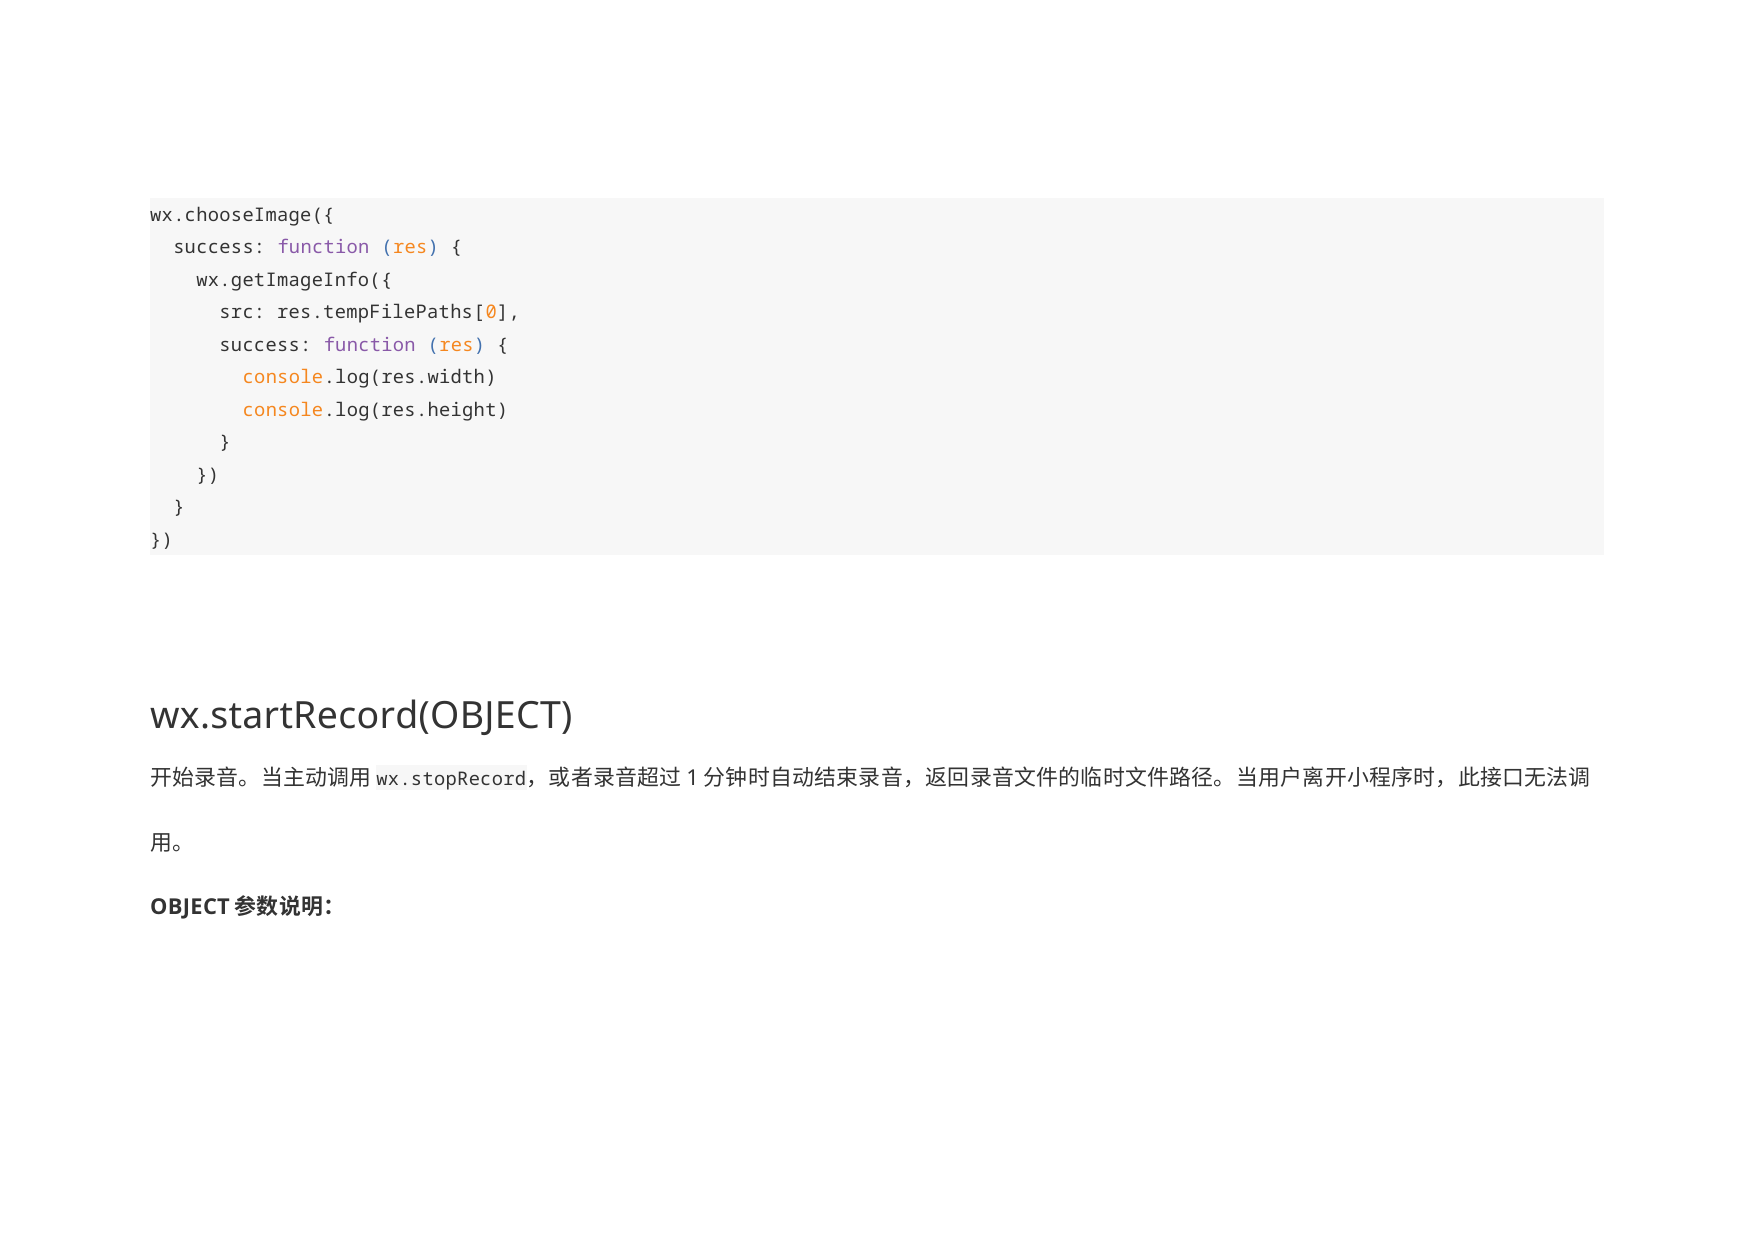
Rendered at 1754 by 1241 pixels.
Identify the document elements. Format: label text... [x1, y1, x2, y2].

text console.log(res.width) [150, 360, 1604, 393]
text } [150, 490, 1604, 523]
text wx.startRecord(OBJECT) [150, 682, 1604, 747]
text src: res.tempFilePaths[0], [150, 295, 1604, 328]
text }) [150, 458, 1604, 490]
text } [150, 425, 1604, 458]
text wx.chooseImage({ [150, 198, 1604, 230]
text OBJECT参数说明： [150, 888, 1604, 921]
text success: function (res) { [150, 230, 1604, 263]
text }) [150, 523, 1604, 555]
text console.log(res.height) [150, 393, 1604, 425]
text success: function (res) { [150, 328, 1604, 360]
text 开始录音。当主动调用wx.stopRecord，或者录音超过1分钟时自动结束录音，返回录音文件的临时文件路径。当用户离开小程序时，此接口无法调用。 [150, 759, 1604, 857]
text wx.getImageInfo({ [150, 263, 1604, 295]
